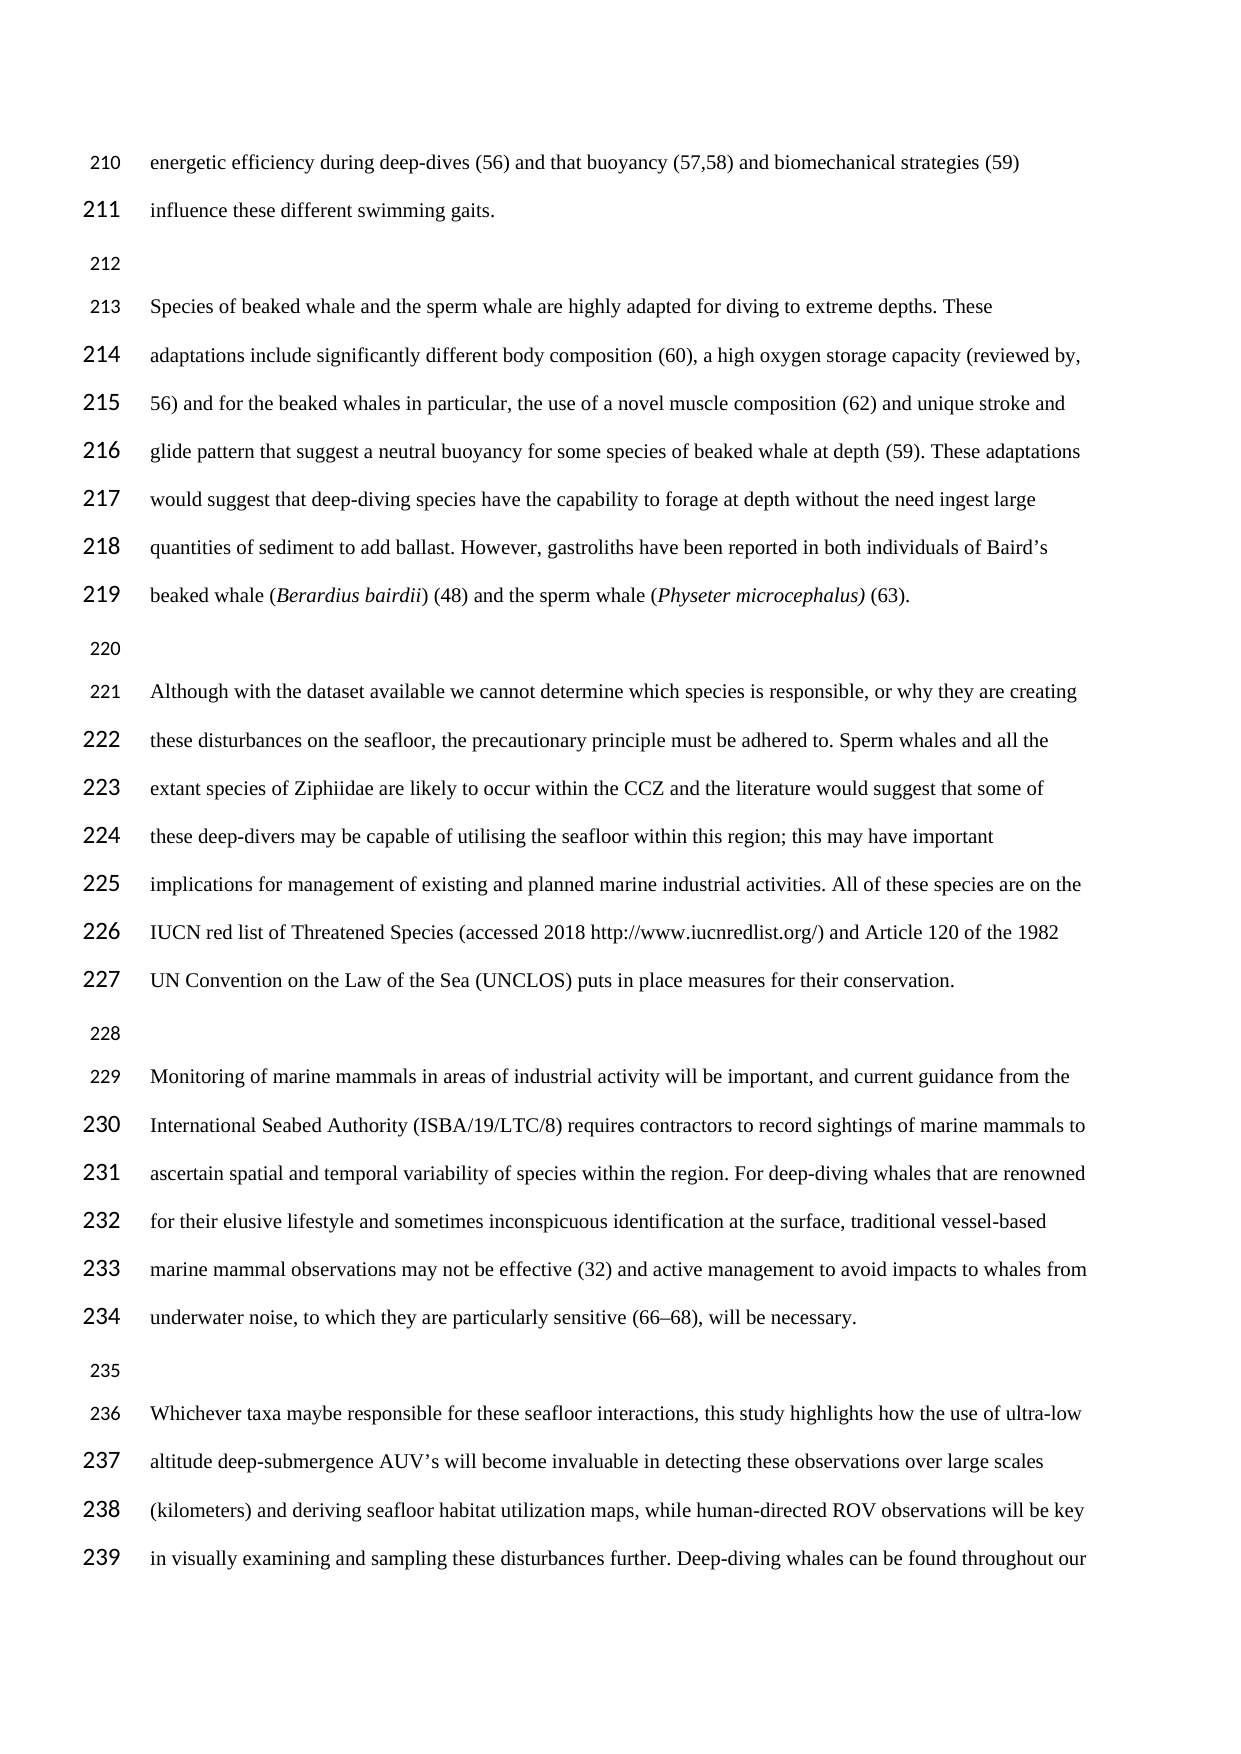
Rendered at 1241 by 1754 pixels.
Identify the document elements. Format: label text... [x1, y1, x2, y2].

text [150, 150, 1090, 222]
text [150, 1401, 1090, 1570]
text Monitoring of marine mammals in areas of industrial activity will be important, and current guidance from the International Seabed Authority (ISBA/19/LTC/8) requires contractors to record sightings of marine mammals to ascertain spatial and temporal variability of species within the region. For deep-diving whales that are renowned for their elusive lifestyle and sometimes inconspicuous identification at the surface, traditional vessel-based marine mammal observations may not be effective (32) and active management to avoid impacts to whales from underwater noise, to which they are particularly sensitive (66–68), will be necessary. [150, 1064, 1090, 1329]
text Species of beaked whale and the sperm whale are highly adapted for diving to extreme depths. These adaptations include significantly different body composition (60), a high oxygen storage capacity (reviewed by, 56) and for the beaked whales in particular, the use of a novel muscle composition (62) and unique stroke and glide pattern that suggest a neutral buoyancy for some species of beaked whale at depth (59). These adaptations would suggest that deep-diving species have the capability to forage at depth without the need ingest large quantities of sediment to add ballast. However, gastroliths have been reported in both individuals of Baird’s beaked whale (Berardius bairdii) (48) and the sperm whale (Physeter microcephalus) (63). [150, 294, 1090, 607]
text Although with the dataset available we cannot determine which species is responsible, or why they are creating these disturbances on the seafloor, the precautionary principle must be adhered to. Sperm whales and all the extant species of Ziphiidae are likely to occur within the CCZ and the literature would suggest that some of these deep-divers may be capable of utilising the seafloor within this region; this may have important implications for management of existing and planned marine industrial activities. All of these species are on the IUCN red list of Threatened Species (accessed 2018 http://www.iucnredlist.org/) and Article 120 of the 1982 UN Convention on the Law of the Sea (UNCLOS) puts in place measures for their conservation. [150, 679, 1090, 992]
